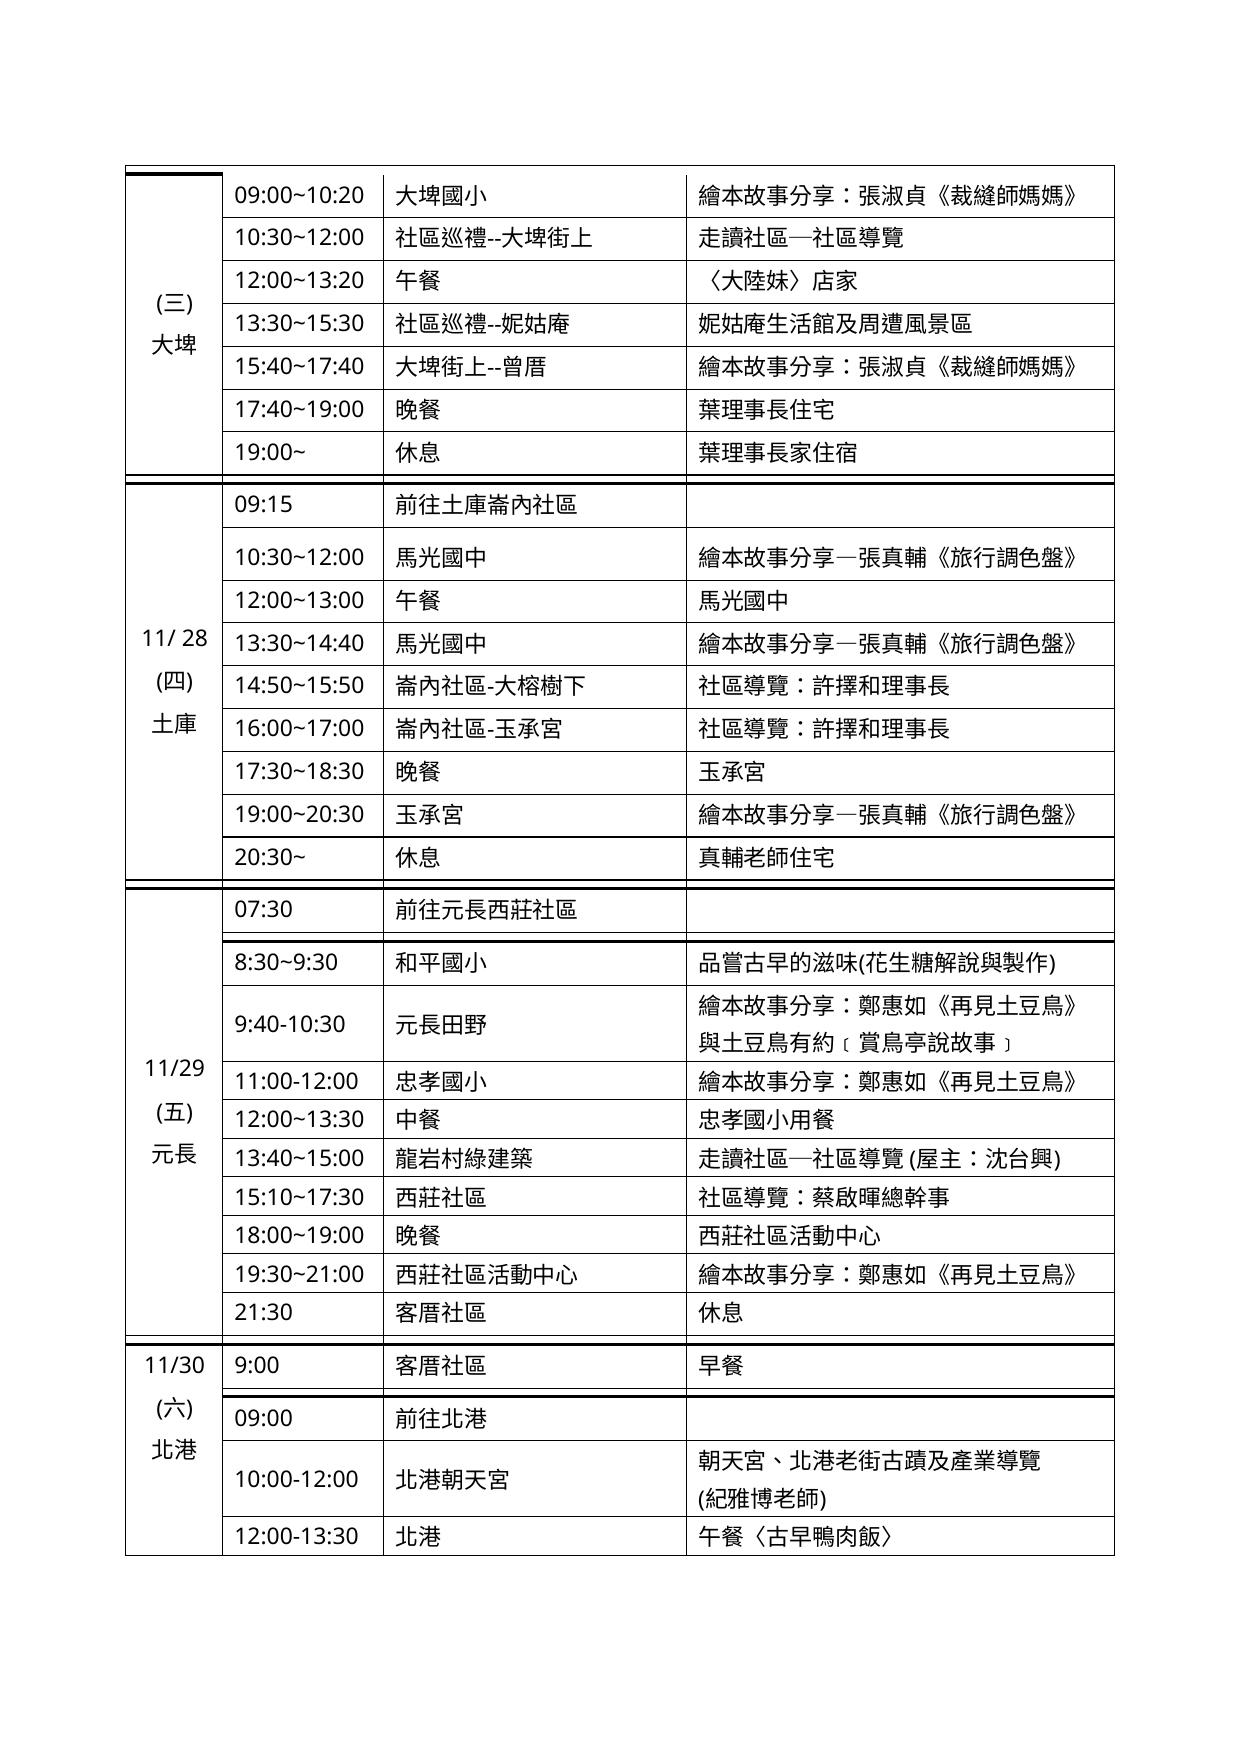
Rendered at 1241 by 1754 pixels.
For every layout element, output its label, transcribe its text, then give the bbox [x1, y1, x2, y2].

table_cell 朝天宮、北港老街古蹟及產業導覽 (紀雅博老師) [687, 1441, 1114, 1516]
table_cell [687, 485, 1114, 527]
table_cell 11/30 (六) 北港 [126, 1346, 222, 1555]
table_cell 繪本故事分享—張真輔《旅行調色盤》 [687, 528, 1114, 579]
table_cell 09:00~10:20 [223, 166, 384, 217]
table_cell 19:00~20:30 [223, 795, 383, 836]
table_cell 葉理事長家住宿 [687, 432, 1114, 474]
table_cell 19:30~21:00 [223, 1254, 383, 1292]
table_cell 走讀社區─社區導覽 (屋主：沈台興) [687, 1139, 1114, 1176]
table_cell 12:00~13:30 [223, 1100, 383, 1138]
table_cell 12:00~13:00 [223, 581, 383, 622]
table_cell 崙內社區-大榕樹下 [384, 666, 686, 708]
table_cell 忠孝國小 [384, 1062, 686, 1099]
table_cell 忠孝國小用餐 [687, 1100, 1114, 1138]
table_cell 9:40-10:30 [223, 986, 383, 1061]
table_cell 真輔老師住宅 [687, 838, 1114, 879]
table_cell 繪本故事分享：鄭惠如《再見土豆鳥》 與土豆鳥有約﹝賞鳥亭說故事﹞ [687, 986, 1114, 1061]
table_cell 繪本故事分享—張真輔《旅行調色盤》 [687, 795, 1114, 836]
table_cell 20:30~ [223, 838, 383, 879]
table_cell [687, 890, 1114, 932]
table_cell 西莊社區活動中心 [687, 1216, 1114, 1253]
table_cell 休息 [384, 432, 686, 474]
table_cell 馬光國中 [687, 581, 1114, 622]
table_cell 晚餐 [384, 390, 686, 431]
table_cell 客厝社區 [384, 1293, 686, 1335]
table_cell 繪本故事分享：鄭惠如《再見土豆鳥》 [687, 1062, 1114, 1099]
table_cell 馬光國中 [384, 623, 686, 665]
table_cell 休息 [687, 1293, 1114, 1335]
table_cell 社區導覽：許擇和理事長 [687, 709, 1114, 751]
table_cell 午餐 [384, 261, 686, 303]
table_cell 玉承宮 [687, 752, 1114, 793]
table_cell [687, 1398, 1114, 1440]
table_cell 18:00~19:00 [223, 1216, 383, 1253]
table_cell 8:30~9:30 [223, 943, 383, 984]
table_cell 13:30~14:40 [223, 623, 383, 665]
table_cell 17:40~19:00 [223, 390, 383, 431]
table_cell 12:00-13:30 [223, 1517, 383, 1555]
table_cell 早餐 [687, 1346, 1114, 1387]
table_cell 大埤街上--曾厝 [384, 347, 686, 388]
table_cell 11/ 28 (四) 土庫 [126, 485, 222, 879]
table_cell 繪本故事分享：張淑貞《裁縫師媽媽》 [687, 347, 1114, 388]
table_cell 元長田野 [384, 986, 686, 1061]
table_cell 和平國小 [384, 943, 686, 984]
table_cell 13:30~15:30 [223, 304, 383, 346]
table_cell 21:30 [223, 1293, 383, 1335]
table_cell 繪本故事分享：鄭惠如《再見土豆鳥》 [687, 1254, 1114, 1292]
table_cell [687, 881, 1114, 887]
table_cell 社區巡禮--大埤街上 [384, 218, 686, 260]
table_cell 走讀社區─社區導覽 [687, 218, 1114, 260]
table_cell [687, 1389, 1114, 1395]
table_cell 北港 [384, 1517, 686, 1555]
table_cell 西莊社區活動中心 [384, 1254, 686, 1292]
table_cell 07:30 [223, 890, 383, 932]
table_cell 崙內社區-玉承宮 [384, 709, 686, 751]
table_cell 09:00 [223, 1398, 383, 1440]
table_cell 繪本故事分享—張真輔《旅行調色盤》 [687, 623, 1114, 665]
table_cell 玉承宮 [384, 795, 686, 836]
table_cell 15:10~17:30 [223, 1177, 383, 1215]
table_cell 大埤國小 [384, 166, 687, 217]
table_cell 9:00 [223, 1346, 383, 1387]
table_cell 午餐〈古早鴨肉飯〉 [687, 1517, 1114, 1555]
table_cell 社區導覽：許擇和理事長 [687, 666, 1114, 708]
table_cell 14:50~15:50 [223, 666, 383, 708]
table_cell 11/27 (三) 大埤 [126, 176, 222, 474]
table_cell 13:40~15:00 [223, 1139, 383, 1176]
table_cell 社區導覽：蔡啟暉總幹事 [687, 1177, 1114, 1215]
table_cell 社區巡禮--妮姑庵 [384, 304, 686, 346]
table_cell 晚餐 [384, 752, 686, 793]
table_cell 15:40~17:40 [223, 347, 383, 388]
table_cell 前往元長西莊社區 [384, 890, 686, 932]
table_cell 11:00-12:00 [223, 1062, 383, 1099]
table_cell 09:15 [223, 485, 383, 527]
table_cell 10:30~12:00 [223, 218, 383, 260]
table_cell 休息 [384, 838, 686, 879]
table_cell 西莊社區 [384, 1177, 686, 1215]
table_cell 前往北港 [384, 1398, 686, 1440]
table_cell 中餐 [384, 1100, 686, 1138]
table_cell 10:30~12:00 [223, 528, 383, 579]
table_cell 12:00~13:20 [223, 261, 383, 303]
table_cell 客厝社區 [384, 1346, 686, 1387]
table_cell 16:00~17:00 [223, 709, 383, 751]
table_cell 11/29 (五) 元長 [126, 890, 222, 1335]
table_cell 北港朝天宮 [384, 1441, 686, 1516]
table_cell 10:00-12:00 [223, 1441, 383, 1516]
table_cell [687, 476, 1114, 482]
table_cell 葉理事長住宅 [687, 390, 1114, 431]
table_cell 龍岩村綠建築 [384, 1139, 686, 1176]
table_cell 午餐 [384, 581, 686, 622]
table_cell 19:00~ [223, 432, 383, 474]
table_cell 〈大陸妹〉店家 [687, 261, 1114, 303]
table_cell 17:30~18:30 [223, 752, 383, 793]
table_cell 妮姑庵生活館及周遭風景區 [687, 304, 1114, 346]
table_cell 繪本故事分享：張淑貞《裁縫師媽媽》 [687, 166, 1114, 217]
table_cell 前往土庫崙內社區 [384, 485, 686, 527]
table_cell 馬光國中 [384, 528, 686, 579]
table_cell 品嘗古早的滋味(花生糖解說與製作) [687, 943, 1114, 984]
table_cell 晚餐 [384, 1216, 686, 1253]
